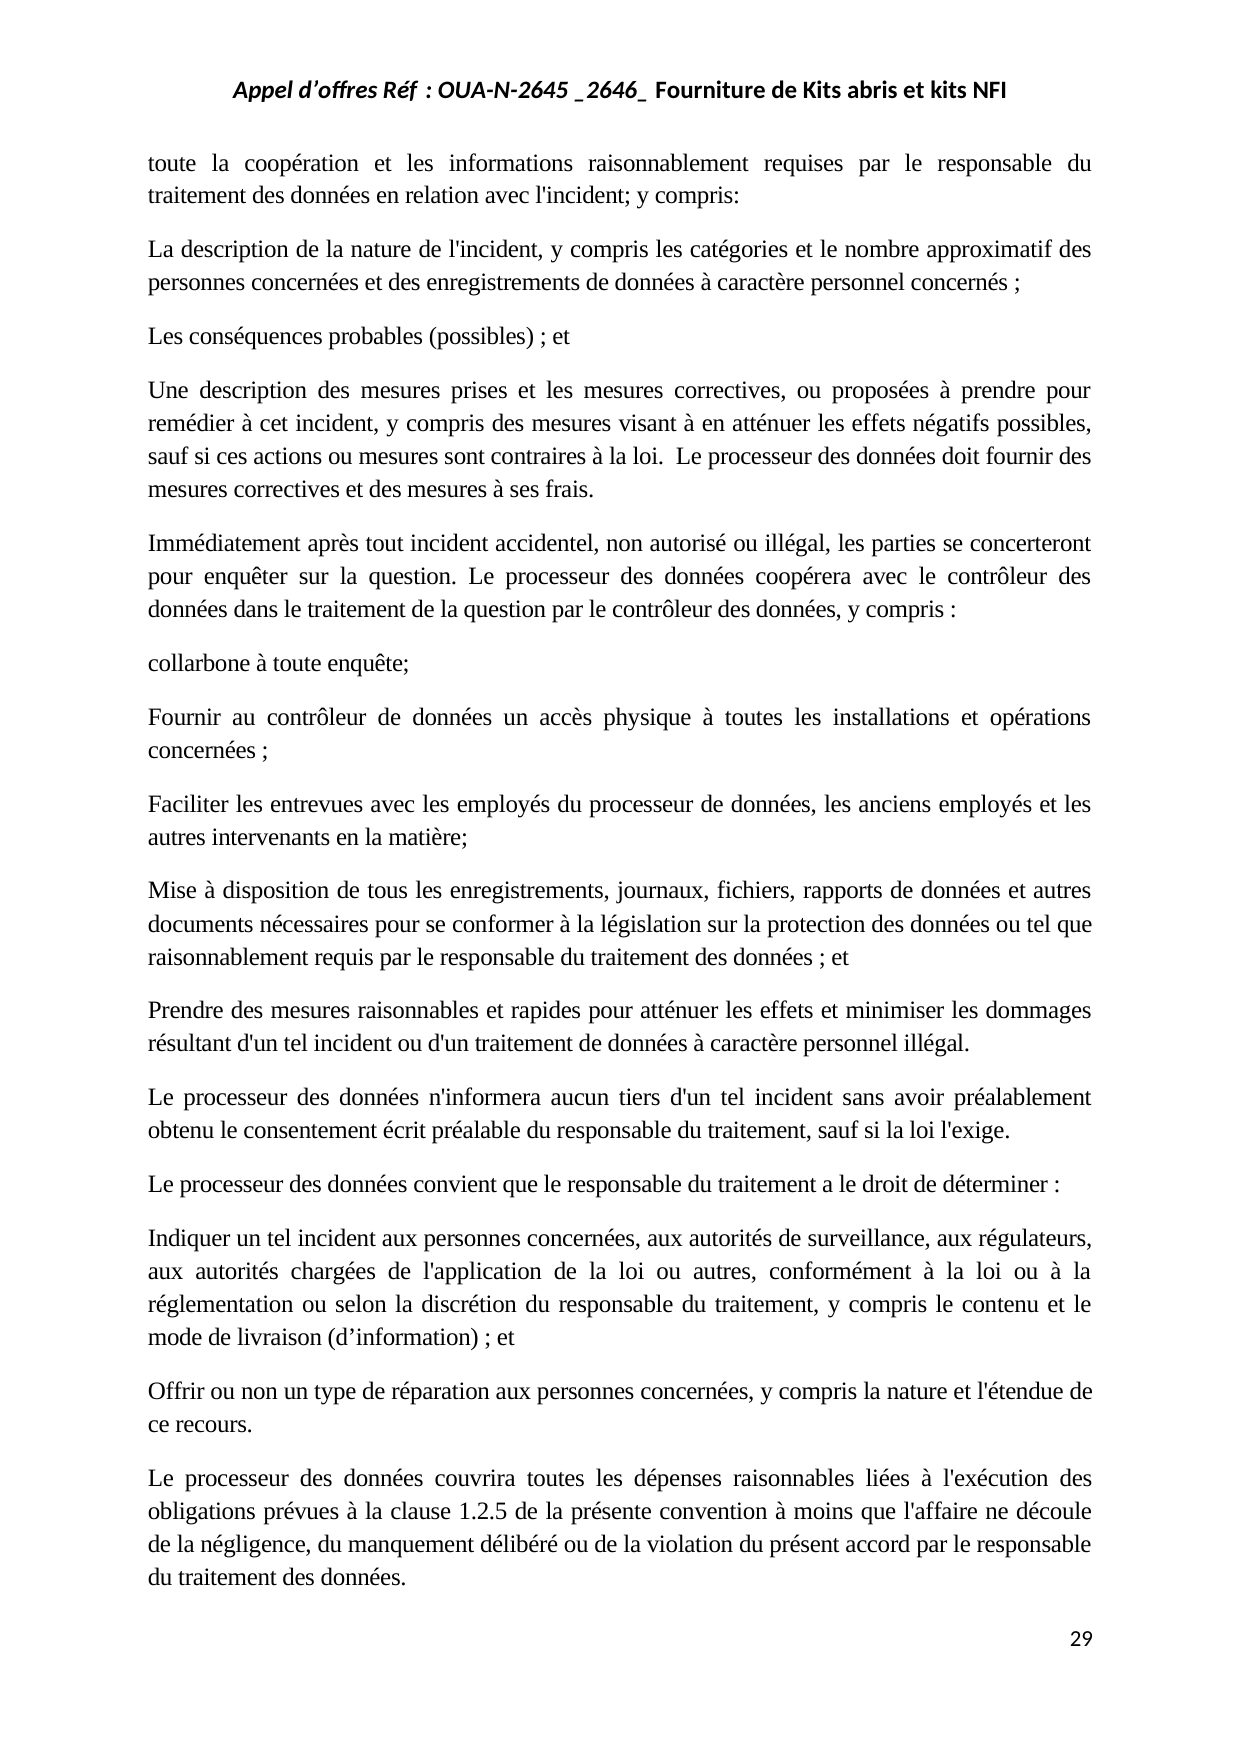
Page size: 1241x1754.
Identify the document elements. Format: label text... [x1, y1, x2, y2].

text Le processeur des données couvrira toutes les dépenses raisonnables liées à l'exécution des obligations prévues à la clause 1.2.5 de la présente convention à moins que l'affaire ne découle de la négligence, du manquement délibéré ou de la violation du présent accord par le responsable du traitement des données. [148, 1463, 1093, 1591]
text collarbone à toute enquête; [148, 648, 1093, 677]
text Le processeur des données convient que le responsable du traitement a le droit de déterminer : [148, 1169, 1093, 1198]
text Offrir ou non un type de réparation aux personnes concernées, y compris la nature et l'étendue de ce recours. [148, 1376, 1093, 1438]
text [148, 148, 1093, 209]
text Indiquer un tel incident aux personnes concernées, aux autorités de surveillance, aux régulateurs, aux autorités chargées de l'application de la loi ou autres, conformément à la loi ou à la réglementation ou selon la discrétion du responsable du traitement, y compris le contenu et le mode de livraison (d’information) ; et [148, 1223, 1093, 1351]
text Les conséquences probables (possibles) ; et [148, 321, 1093, 350]
text Faciliter les entrevues avec les employés du processeur de données, les anciens employés et les autres intervenants en la matière; [148, 789, 1093, 851]
text Mise à disposition de tous les enregistrements, journaux, fichiers, rapports de données et autres documents nécessaires pour se conformer à la législation sur la protection des données ou tel que raisonnablement requis par le responsable du traitement des données ; et [148, 876, 1093, 970]
text La description de la nature de l'incident, y compris les catégories et le nombre approximatif des personnes concernées et des enregistrements de données à caractère personnel concernés ; [148, 234, 1093, 296]
text Le processeur des données n'informera aucun tiers d'un tel incident sans avoir préalablement obtenu le consentement écrit préalable du responsable du traitement, sauf si la loi l'exige. [148, 1082, 1093, 1144]
text Fournir au contrôleur de données un accès physique à toutes les installations et opérations concernées ; [148, 702, 1093, 764]
text Une description des mesures prises et les mesures correctives, ou proposées à prendre pour remédier à cet incident, y compris des mesures visant à en atténuer les effets négatifs possibles, sauf si ces actions ou mesures sont contraires à la loi. Le processeur des données doit fournir des mesures correctives et des mesures à ses frais. [148, 375, 1093, 503]
text Prendre des mesures raisonnables et rapides pour atténuer les effets et minimiser les dommages résultant d'un tel incident ou d'un traitement de données à caractère personnel illégal. [148, 996, 1093, 1057]
text Immédiatement après tout incident accidentel, non autorisé ou illégal, les parties se concerteront pour enquêter sur la question. Le processeur des données coopérera avec le contrôleur des données dans le traitement de la question par le contrôleur des données, y compris : [148, 528, 1093, 623]
